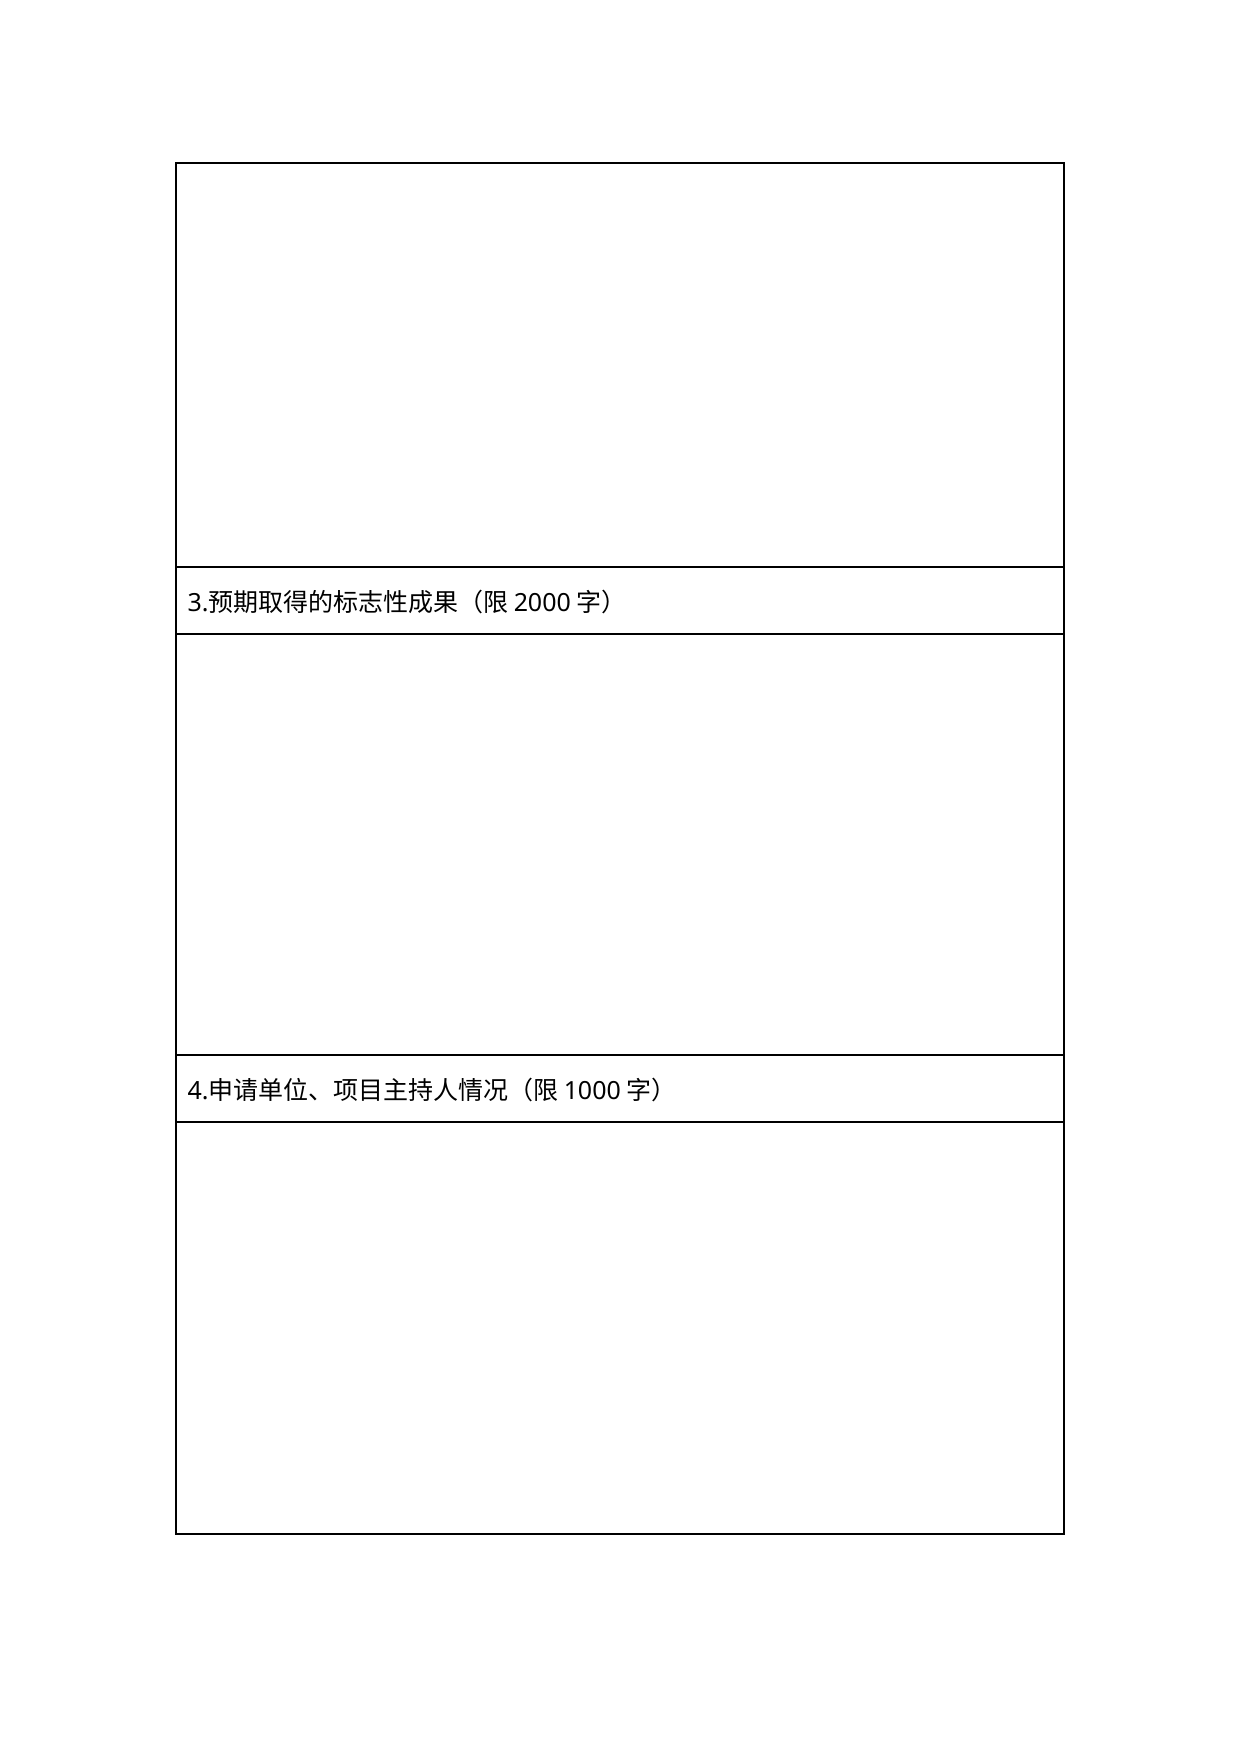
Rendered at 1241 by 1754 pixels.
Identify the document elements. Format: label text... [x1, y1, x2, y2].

table_cell [177, 1123, 1063, 1533]
table_cell [177, 164, 1063, 566]
table_cell 3.预期取得的标志性成果（限2000字） [177, 568, 1063, 633]
table_cell 4.申请单位、项目主持人情况（限1000字） [177, 1056, 1063, 1121]
table_cell [177, 635, 1063, 1054]
